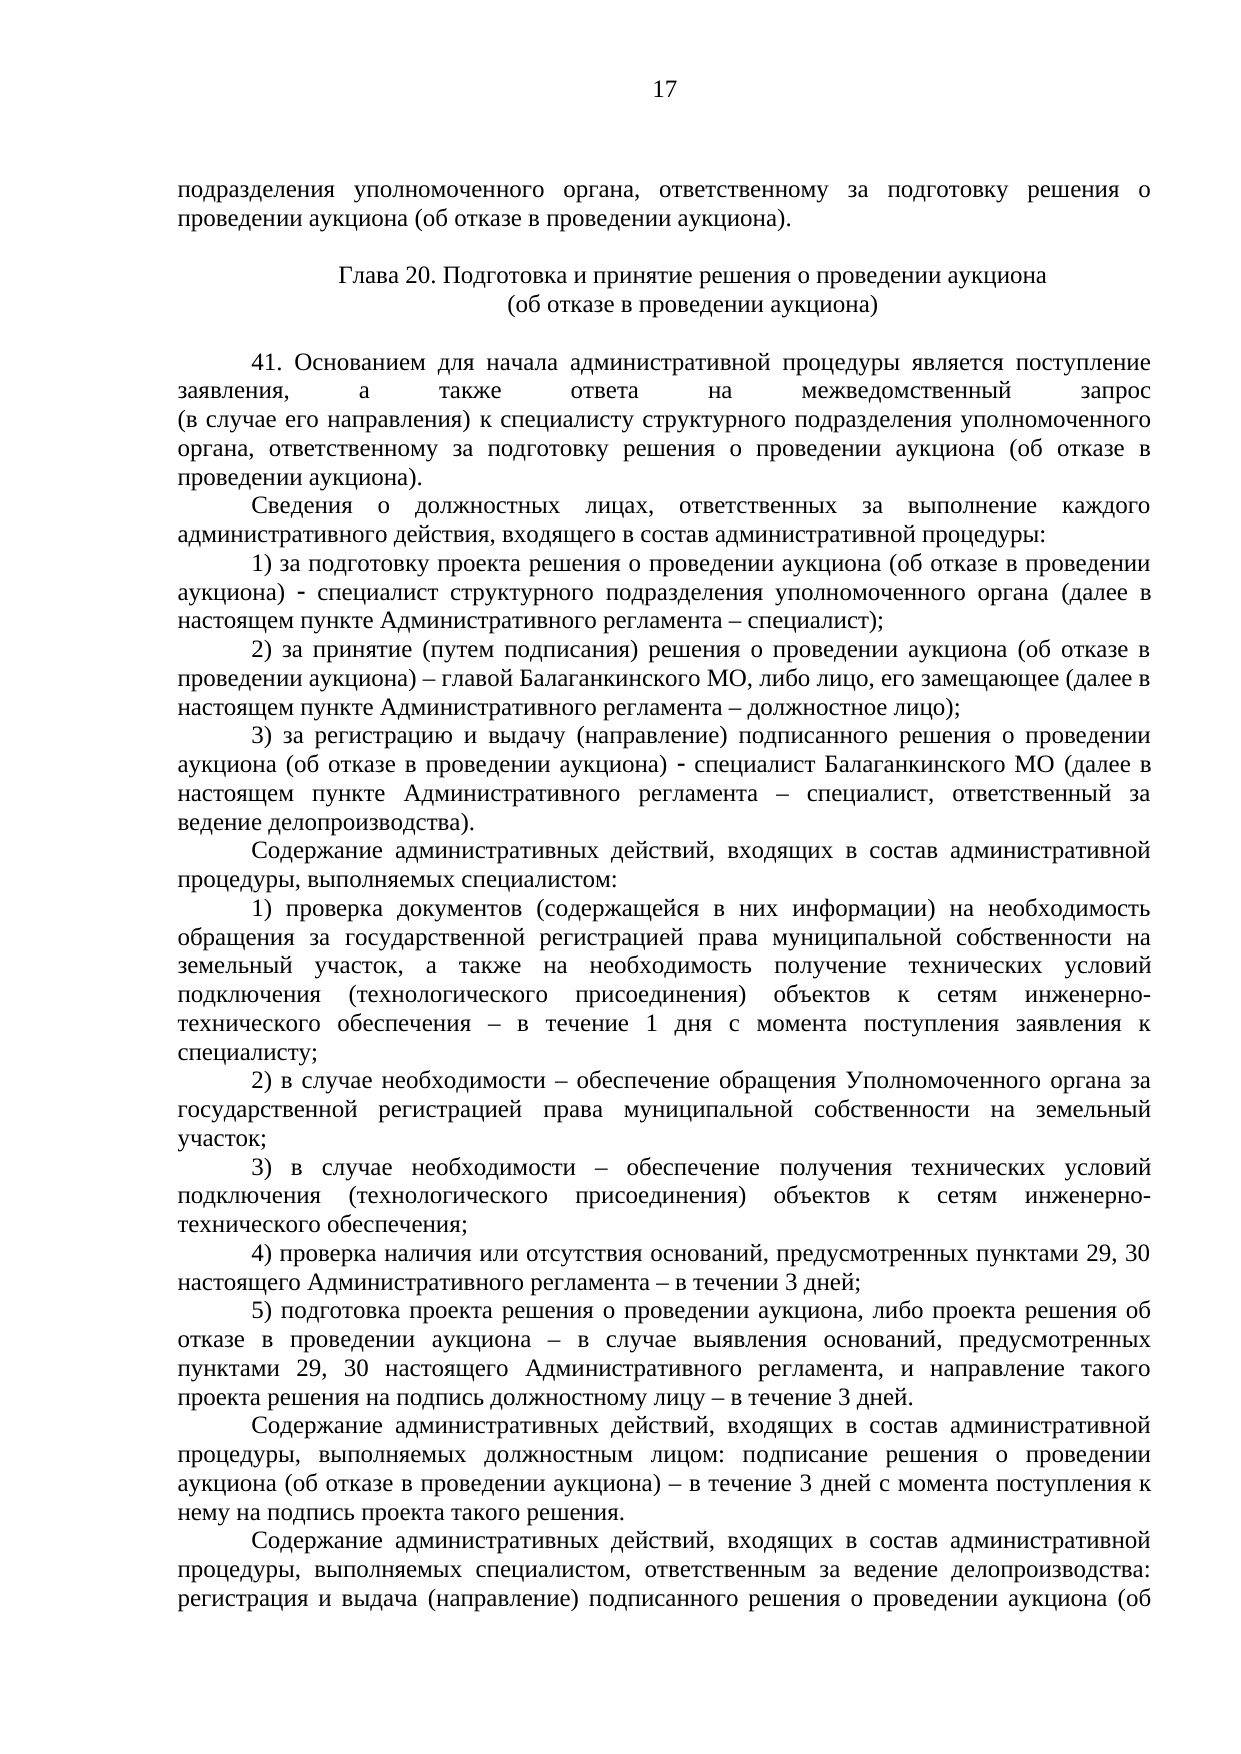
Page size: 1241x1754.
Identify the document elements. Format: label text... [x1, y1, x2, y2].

text 2) в случае необходимости – обеспечение обращения Уполномоченного органа за государственной регистрацией права муниципальной собственности на земельный участок; [177, 1066, 1152, 1152]
text Глава 20. Подготовка и принятие решения о проведении аукциона [177, 261, 1152, 289]
text 3) в случае необходимости – обеспечение получения технических условий подключения (технологического присоединения) объектов к сетям инженерно-технического обеспечения; [177, 1152, 1152, 1238]
text Содержание административных действий, входящих в состав административной процедуры, выполняемых должностным лицом: подписание решения о проведении аукциона (об отказе в проведении аукциона) – в течение 3 дней с момента поступления к нему на подпись проекта такого решения. [177, 1411, 1152, 1526]
text 41. Основанием для начала административной процедуры является поступление заявления, а также ответа на межведомственный запрос (в случае его направления) к специалисту структурного подразделения уполномоченного органа, ответственному за подготовку решения о проведении аукциона (об отказе в проведении аукциона). [177, 347, 1152, 491]
text 3) за регистрацию и выдачу (направление) подписанного решения о проведении аукциона (об отказе в проведении аукциона) специалист Балаганкинского МО (далее в настоящем пункте Административного регламента – специалист, ответственный за ведение делопроизводства). [177, 721, 1152, 836]
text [177, 174, 1152, 232]
text 5) подготовка проекта решения о проведении аукциона, либо проекта решения об отказе в проведении аукциона – в случае выявления оснований, предусмотренных пунктами 29, 30 настоящего Административного регламента, и направление такого проекта решения на подпись должностному лицу – в течение 3 дней. [177, 1296, 1152, 1411]
text Сведения о должностных лицах, ответственных за выполнение каждого административного действия, входящего в состав административной процедуры: [177, 491, 1152, 548]
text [177, 1526, 1152, 1612]
text Содержание административных действий, входящих в состав административной процедуры, выполняемых специалистом: [177, 836, 1152, 893]
text 1) проверка документов (содержащейся в них информации) на необходимость обращения за государственной регистрацией права муниципальной собственности на земельный участок, а также на необходимость получение технических условий подключения (технологического присоединения) объектов к сетям инженерно-технического обеспечения – в течение 1 дня с момента поступления заявления к специалисту; [177, 893, 1152, 1066]
text (об отказе в проведении аукциона) [177, 289, 1152, 318]
text 2) за принятие (путем подписания) решения о проведении аукциона (об отказе в проведении аукциона) – главой Балаганкинского МО, либо лицо, его замещающее (далее в настоящем пункте Административного регламента – должностное лицо); [177, 634, 1152, 721]
text 1) за подготовку проекта решения о проведении аукциона (об отказе в проведении аукциона) специалист структурного подразделения уполномоченного органа (далее в настоящем пункте Административного регламента – специалист); [177, 548, 1152, 634]
text 4) проверка наличия или отсутствия оснований, предусмотренных пунктами 29, 30 настоящего Административного регламента – в течении 3 дней; [177, 1238, 1152, 1296]
